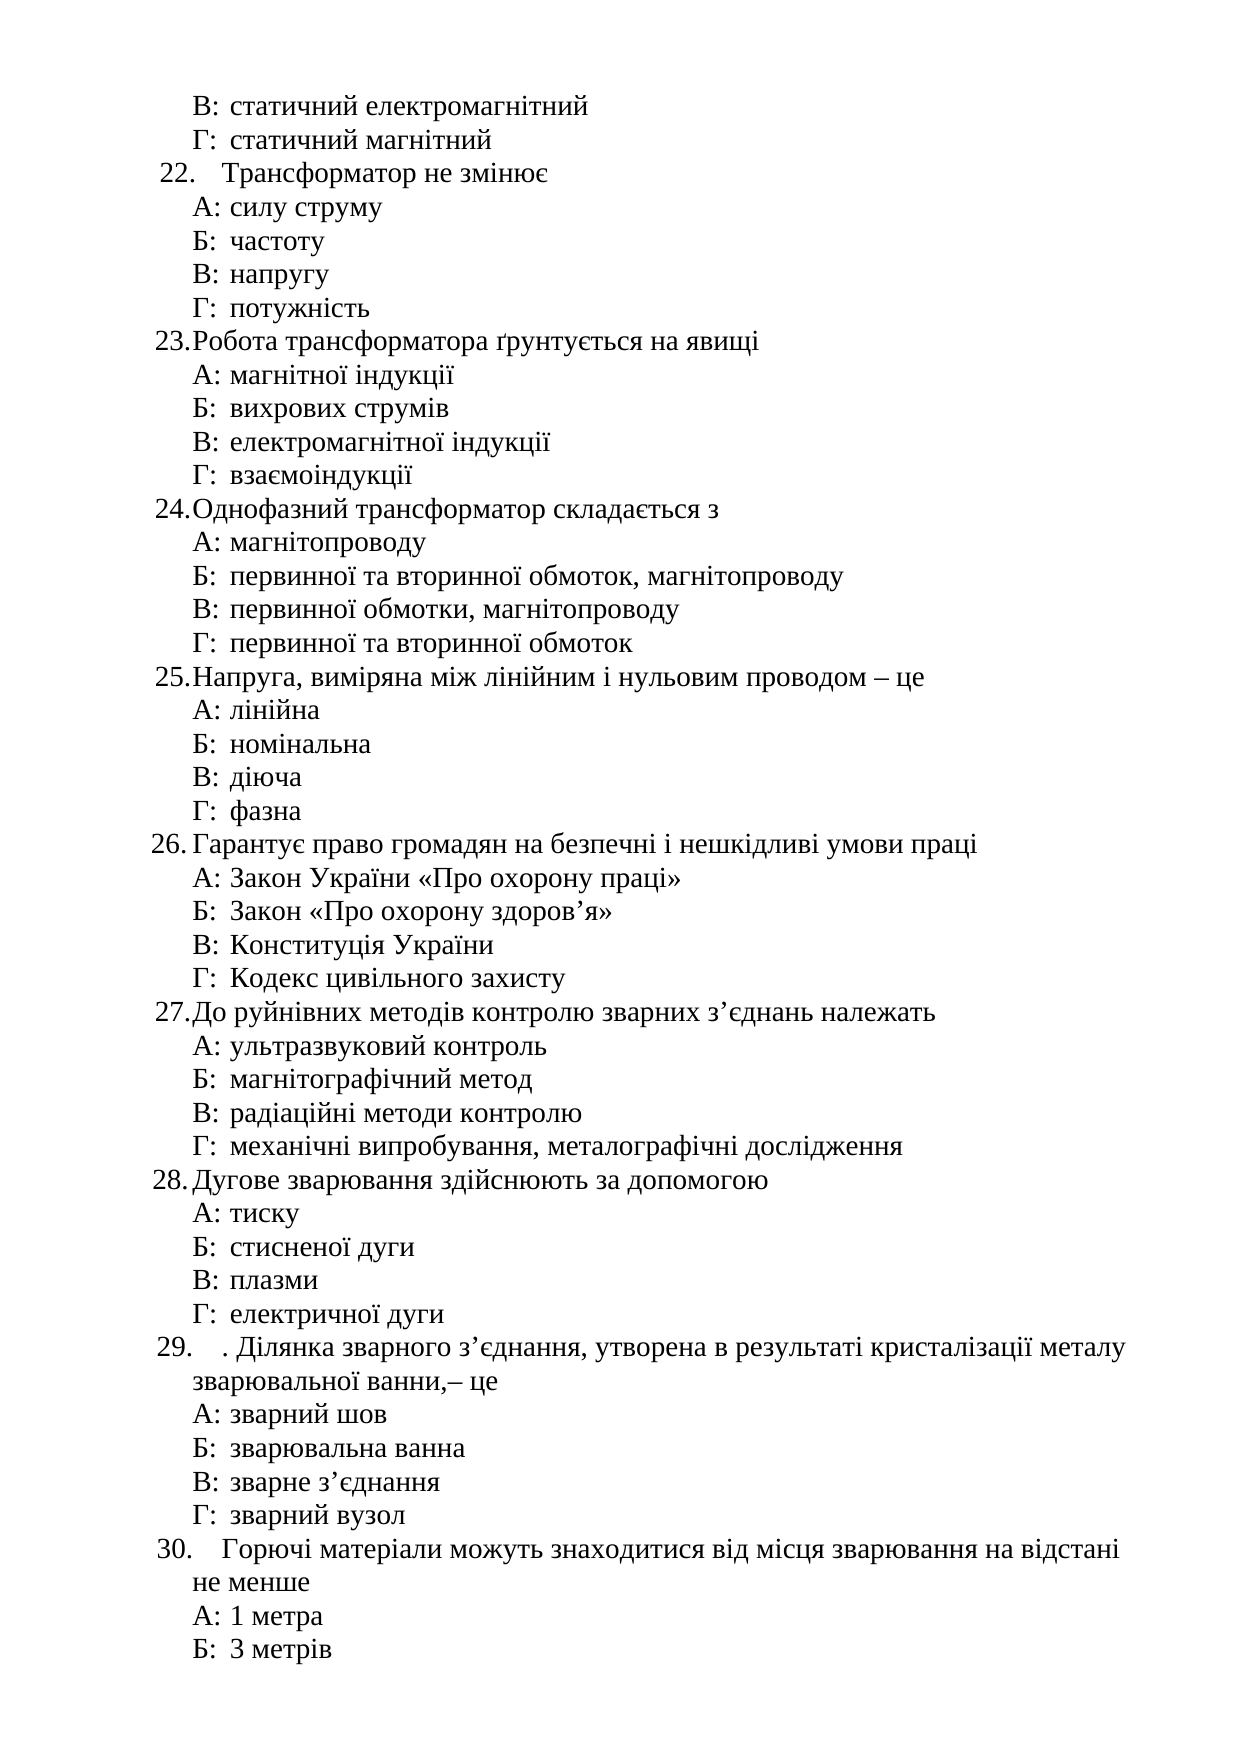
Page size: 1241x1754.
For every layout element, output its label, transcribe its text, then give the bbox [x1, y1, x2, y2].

list зварне з’єднання [192, 1464, 1152, 1497]
list діюча [192, 759, 1152, 793]
list частоту [192, 223, 1152, 256]
list магнітної індукції [192, 357, 1152, 390]
list До руйнівних методів контролю зварних з’єднань належать [154, 994, 1152, 1028]
list статичний магнітний [192, 122, 1152, 156]
list Робота трансформатора ґрунтується на явищі [154, 323, 1152, 357]
list вихрових струмів [192, 390, 1152, 424]
list магнітографічний метод [192, 1061, 1152, 1095]
list стисненої дуги [192, 1229, 1152, 1262]
list електромагнітної індукції [192, 424, 1152, 457]
list взаємоіндукції [192, 457, 1152, 491]
list механічні випробування, металографічні дослідження [192, 1128, 1152, 1162]
list номінальна [192, 726, 1152, 759]
list Гарантує право громадян на безпечні і нешкідливі умови праці [151, 826, 1152, 860]
list електричної дуги [192, 1296, 1152, 1329]
list статичний електромагнітний [192, 88, 1152, 122]
list 3 метрів [192, 1631, 1152, 1665]
list зварювальна ванна [192, 1430, 1152, 1464]
list первинної обмотки, магнітопроводу [192, 592, 1152, 625]
list силу струму [192, 189, 1152, 223]
list плазми [192, 1262, 1152, 1296]
list радіаційні методи контролю [192, 1095, 1152, 1128]
list зварний вузол [192, 1497, 1152, 1531]
list магнітопроводу [192, 524, 1152, 558]
list ультразвуковий контроль [192, 1028, 1152, 1061]
list 1 метра [192, 1598, 1152, 1631]
list первинної та вторинної обмоток [192, 625, 1152, 659]
list лінійна [192, 692, 1152, 726]
list Горючі матеріали можуть знаходитися від місця зварювання на відстані не менше [156, 1531, 1152, 1598]
list Дугове зварювання здійснюють за допомогою [152, 1162, 1152, 1195]
list Конституція України [192, 927, 1152, 961]
list Кодекс цивільного захисту [192, 961, 1152, 994]
list первинної та вторинної обмоток, магнітопроводу [192, 558, 1152, 592]
list Закон України «Про охорону праці» [192, 860, 1152, 893]
list тиску [192, 1195, 1152, 1229]
list зварний шов [192, 1397, 1152, 1430]
list потужність [192, 290, 1152, 323]
list . Ділянка зварного з’єднання, утворена в результаті кристалізації металу зварювальної ванни,– це [156, 1329, 1152, 1397]
list Однофазний трансформатор складається з [154, 491, 1152, 524]
list Закон «Про охорону здоров’я» [192, 893, 1152, 927]
list Напруга, виміряна між лінійним і нульовим проводом – це [154, 659, 1152, 692]
list напругу [192, 256, 1152, 290]
list Трансформатор не змінює [159, 156, 1152, 189]
list фазна [192, 793, 1152, 826]
